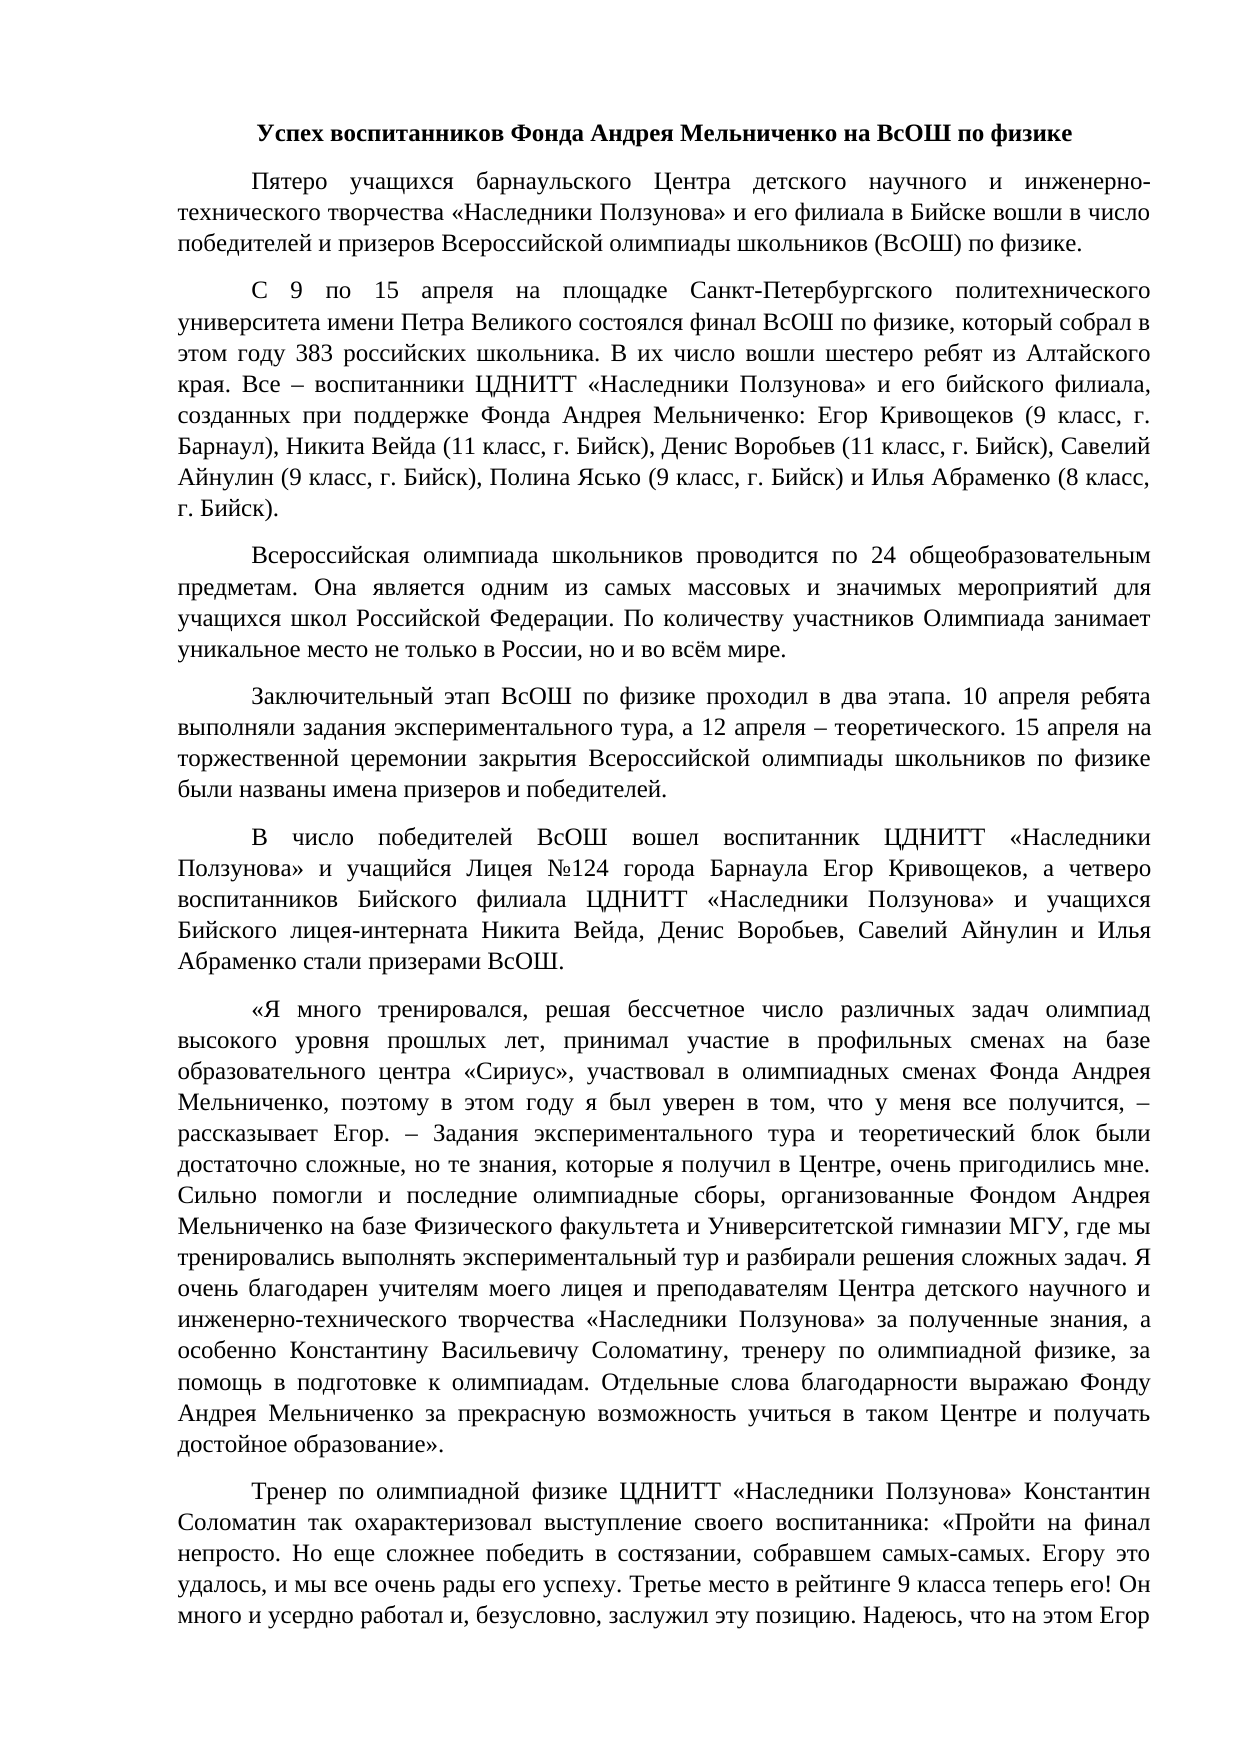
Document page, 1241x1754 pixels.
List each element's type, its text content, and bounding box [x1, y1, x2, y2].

text С 9 по 15 апреля на площадке Санкт-Петербургского политехнического университета имени Петра Великого состоялся финал ВсОШ по физике, который собрал в этом году 383 российских школьника. В их число вошли шестеро ребят из Алтайского края. Все – воспитанники ЦДНИТТ «Наследники Ползунова» и его бийского филиала, созданных при поддержке Фонда Андрея Мельниченко: Егор Кривощеков (9 класс, г. Барнаул), Никита Вейда (11 класс, г. Бийск), Денис Воробьев (11 класс, г. Бийск), Савелий Айнулин (9 класс, г. Бийск), Полина Ясько (9 класс, г. Бийск) и Илья Абраменко (8 класс, г. Бийск). [177, 276, 1152, 522]
text Успех воспитанников Фонда Андрея Мельниченко на ВсОШ по физике [177, 118, 1152, 147]
text Всероссийская олимпиада школьников проводится по 24 общеобразовательным предметам. Она является одним из самых массовых и значимых мероприятий для учащихся школ Российской Федерации. По количеству участников Олимпиада занимает уникальное место не только в России, но и во всём мире. [177, 541, 1152, 662]
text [177, 1476, 1152, 1629]
text Заключительный этап ВсОШ по физике проходил в два этапа. 10 апреля ребята выполняли задания экспериментального тура, а 12 апреля – теоретического. 15 апреля на торжественной церемонии закрытия Всероссийской олимпиады школьников по физике были названы имена призеров и победителей. [177, 681, 1152, 803]
text «Я много тренировался, решая бессчетное число различных задач олимпиад высокого уровня прошлых лет, принимал участие в профильных сменах на базе образовательного центра «Сириус», участвовал в олимпиадных сменах Фонда Андрея Мельниченко, поэтому в этом году я был уверен в том, что у меня все получится, – рассказывает Егор. – Задания экспериментального тура и теоретический блок были достаточно сложные, но те знания, которые я получил в Центре, очень пригодились мне. Сильно помогли и последние олимпиадные сборы, организованные Фондом Андрея Мельниченко на базе Физического факультета и Университетской гимназии МГУ, где мы тренировались выполнять экспериментальный тур и разбирали решения сложных задач. Я очень благодарен учителям моего лицея и преподавателям Центра детского научного и инженерно-технического творчества «Наследники Ползунова» за полученные знания, а особенно Константину Васильевичу Соломатину, тренеру по олимпиадной физике, за помощь в подготовке к олимпиадам. Отдельные слова благодарности выражаю Фонду Андрея Мельниченко за прекрасную возможность учиться в таком Центре и получать достойное образование». [177, 994, 1152, 1457]
text В число победителей ВсОШ вошел воспитанник ЦДНИТТ «Наследники Ползунова» и учащийся Лицея №124 города Барнаула Егор Кривощеков, а четверо воспитанников Бийского филиала ЦДНИТТ «Наследники Ползунова» и учащихся Бийского лицея-интерната Никита Вейда, Денис Воробьев, Савелий Айнулин и Илья Абраменко стали призерами ВсОШ. [177, 822, 1152, 975]
text Пятеро учащихся барнаульского Центра детского научного и инженерно-технического творчества «Наследники Ползунова» и его филиала в Бийске вошли в число победителей и призеров Всероссийской олимпиады школьников (ВсОШ) по физике. [177, 166, 1152, 257]
